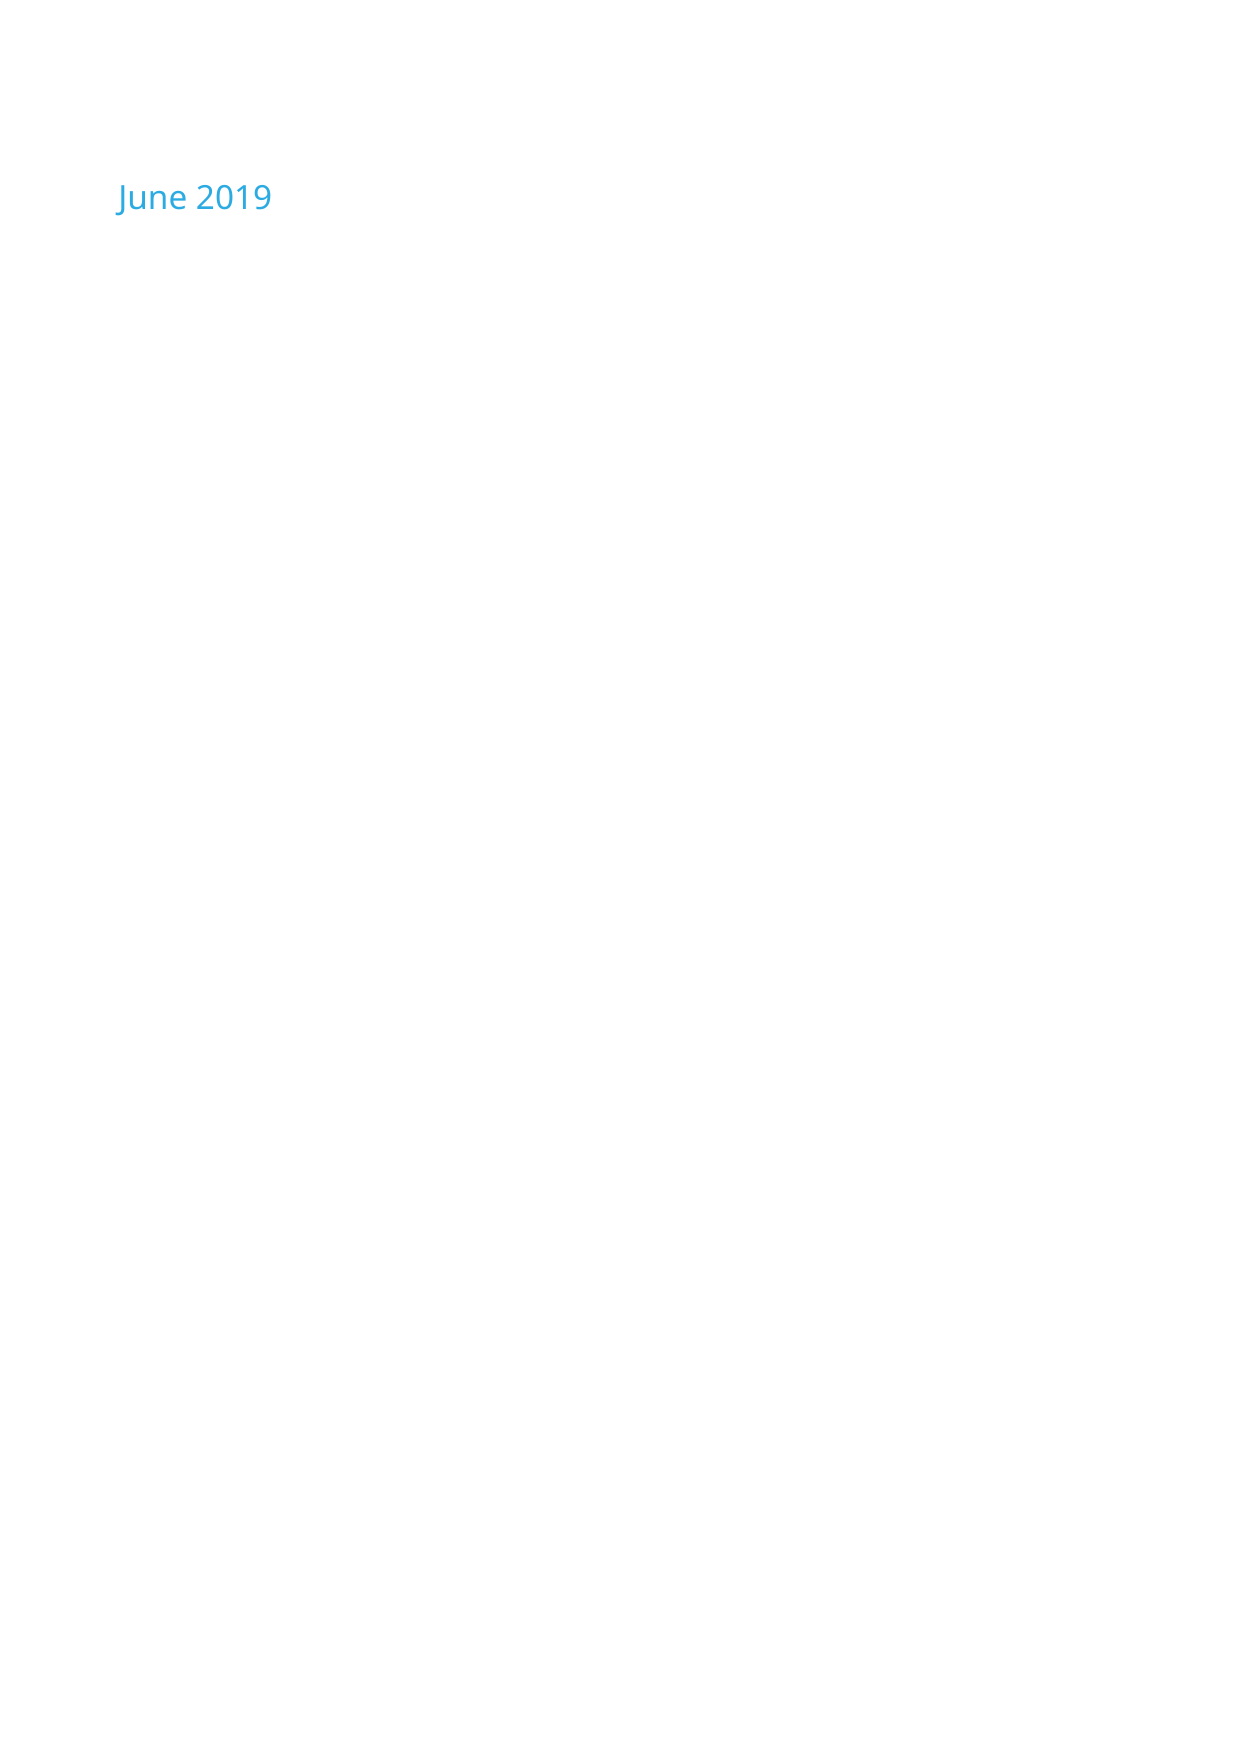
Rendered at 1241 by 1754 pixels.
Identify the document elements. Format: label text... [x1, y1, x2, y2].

text June 2019 [118, 173, 1134, 219]
